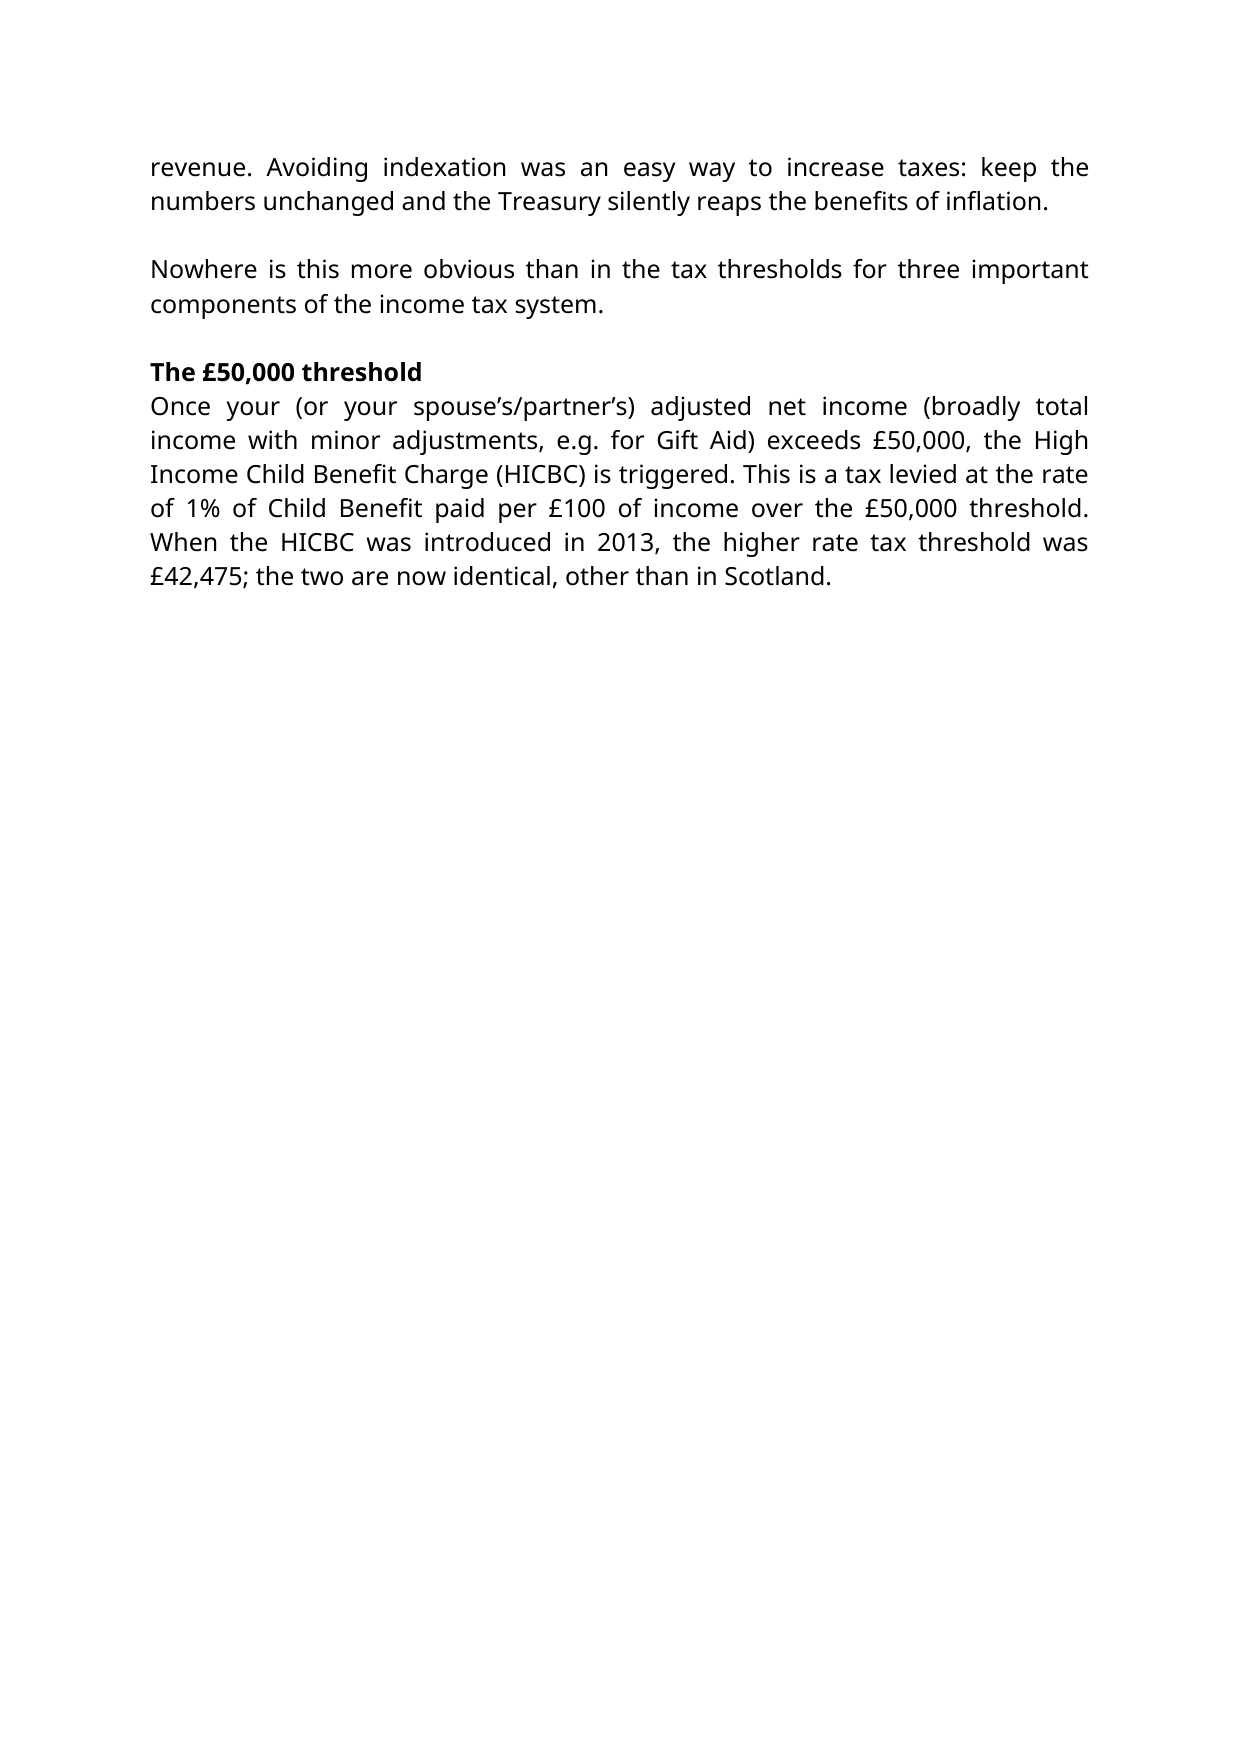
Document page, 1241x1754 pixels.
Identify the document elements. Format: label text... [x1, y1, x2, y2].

text Once your (or your spouse’s/partner’s) adjusted net income (broadly total income with minor adjustments, e.g. for Gift Aid) exceeds £50,000, the High Income Child Benefit Charge (HICBC) is triggered. This is a tax levied at the rate of 1% of Child Benefit paid per £100 of income over the £50,000 threshold. When the HICBC was introduced in 2013, the higher rate tax threshold was £42,475; the two are now identical, other than in Scotland. [150, 491, 1090, 695]
text Nowhere is this more obvious than in the tax thresholds for three important components of the income tax system. [150, 354, 1090, 422]
text That rosy scenario started to change about ten years ago, when the financial crisis left the government hunting around for any means possible to raise extra revenue. Avoiding indexation was an easy way to increase taxes: keep the numbers unchanged and the Treasury silently reaps the benefits of inflation. [150, 184, 1090, 320]
text The £50,000 threshold [150, 457, 1090, 491]
